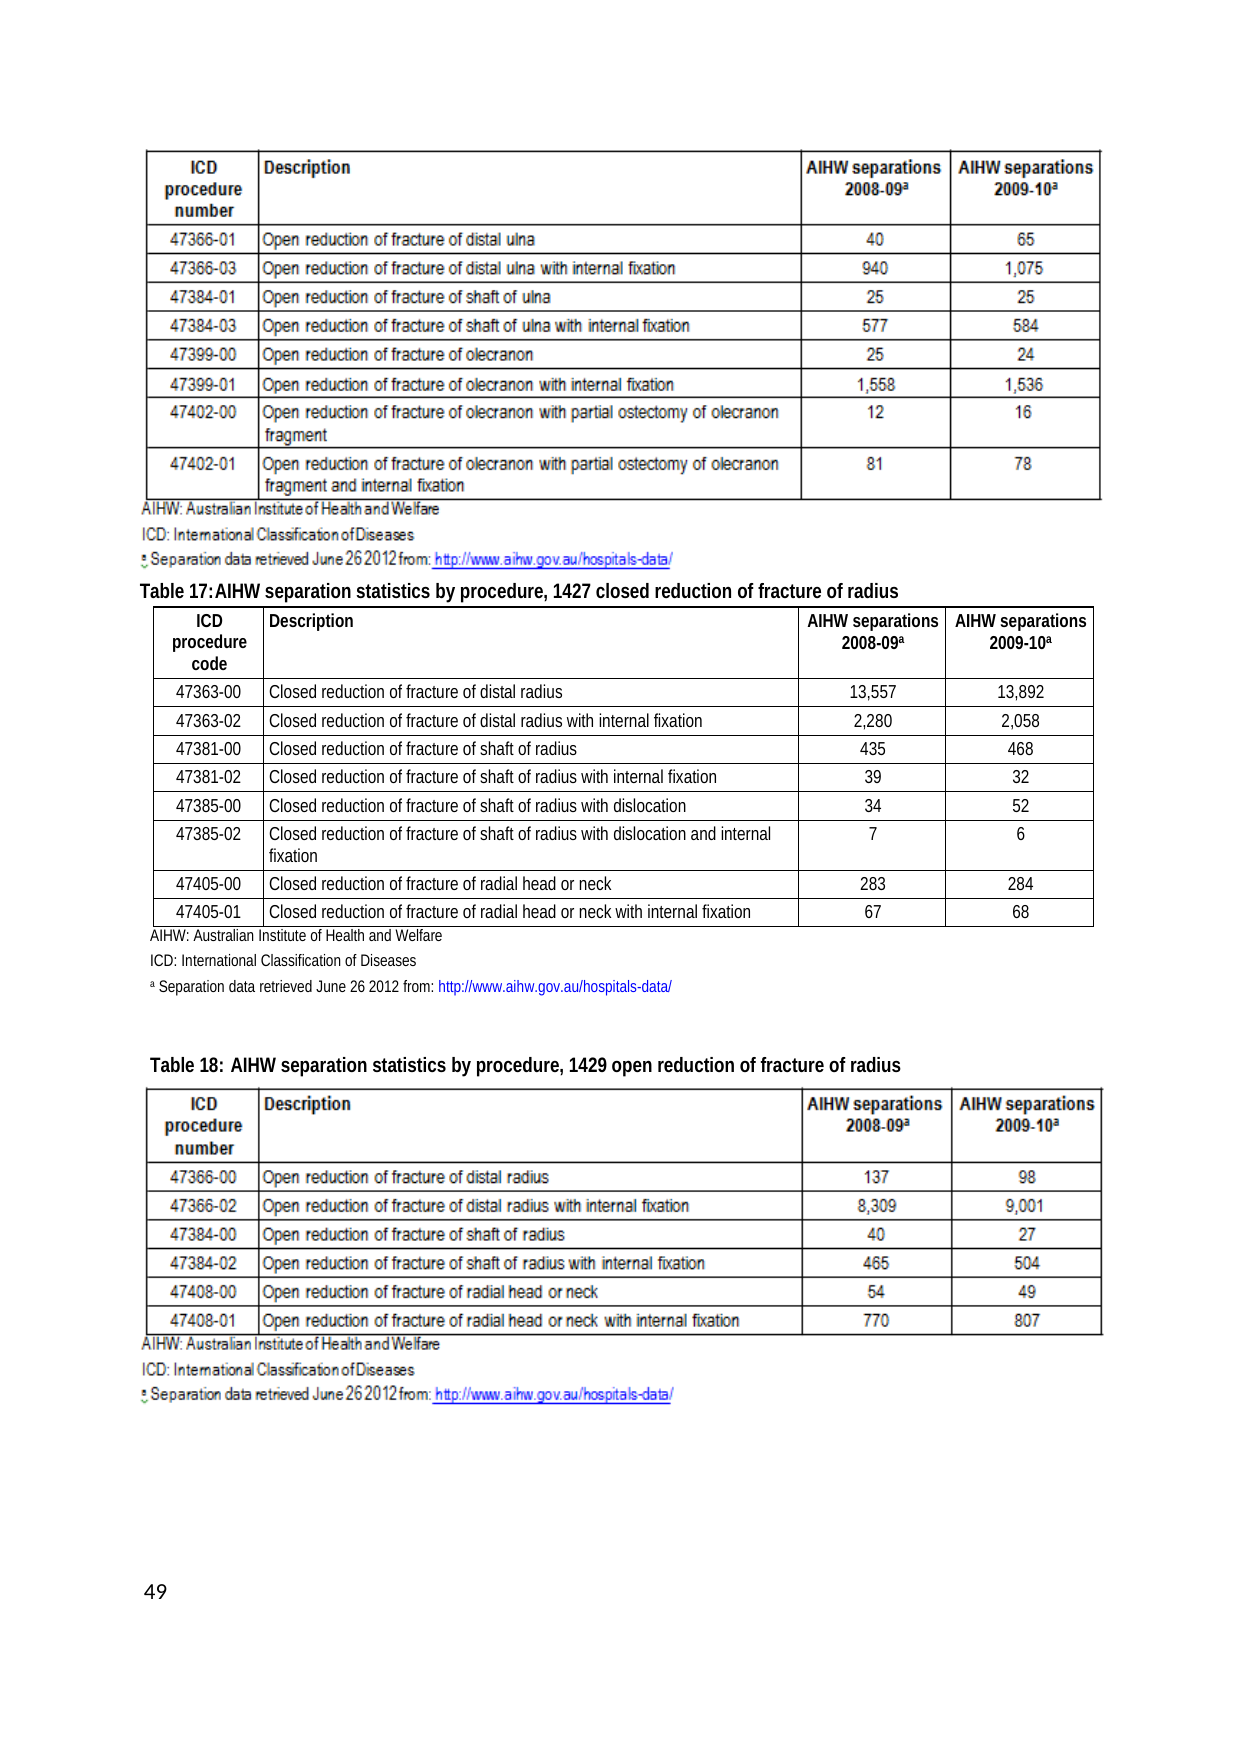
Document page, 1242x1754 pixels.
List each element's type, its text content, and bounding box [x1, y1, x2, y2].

table_cell 435 [799, 736, 945, 763]
table_header Description [264, 608, 798, 678]
text Table 18: AIHW separation statistics by procedure, 1429 open reduction of fracture of radius [150, 1053, 1110, 1076]
table_cell 47385-00 [154, 792, 263, 820]
table_cell 2,058 [946, 707, 1093, 734]
table_cell Closed reduction of fracture of radial head or neck [264, 871, 798, 898]
table_cell Closed reduction of fracture of distal radius with internal fixation [264, 707, 798, 734]
picture [139, 148, 1108, 578]
table_cell Closed reduction of fracture of shaft of radius with dislocation and internal fixation [264, 821, 798, 869]
table_cell 47381-00 [154, 736, 263, 763]
table_cell 68 [946, 899, 1093, 926]
table_cell 47363-02 [154, 707, 263, 734]
text a Separation data retrieved June 26 2012 from: http://www.aihw.gov.au/hospitals-data/ [150, 976, 1110, 995]
table_cell 7 [799, 821, 945, 869]
table_cell Closed reduction of fracture of shaft of radius with dislocation [264, 792, 798, 820]
table_cell 67 [799, 899, 945, 926]
table_header ICD procedure code [154, 608, 263, 678]
table_cell 47381-02 [154, 764, 263, 791]
table_cell 284 [946, 871, 1093, 898]
table_cell 283 [799, 871, 945, 898]
table_header AIHW separations 2009-10a [946, 608, 1093, 678]
table_cell 13,892 [946, 679, 1093, 706]
table_cell 39 [799, 764, 945, 791]
table_cell 468 [946, 736, 1093, 763]
table_cell 47405-01 [154, 899, 263, 926]
table_cell Closed reduction of fracture of radial head or neck with internal fixation [264, 899, 798, 926]
table_header AIHW separations 2008-09a [799, 608, 945, 678]
table_cell 13,557 [799, 679, 945, 706]
table_cell 2,280 [799, 707, 945, 734]
table_cell 47405-00 [154, 871, 263, 898]
table_cell Closed reduction of fracture of shaft of radius [264, 736, 798, 763]
picture [139, 1083, 1108, 1413]
table_cell 6 [946, 821, 1093, 869]
table_cell 47363-00 [154, 679, 263, 706]
table_cell Closed reduction of fracture of shaft of radius with internal fixation [264, 764, 798, 791]
text ICD: International Classification of Diseases [150, 951, 1110, 970]
text AIHW: Australian Institute of Health and Welfare [150, 927, 1110, 945]
table_cell 34 [799, 792, 945, 820]
table_cell 32 [946, 764, 1093, 791]
table_cell 52 [946, 792, 1093, 820]
table_cell 47385-02 [154, 821, 263, 869]
table_cell Closed reduction of fracture of distal radius [264, 679, 798, 706]
